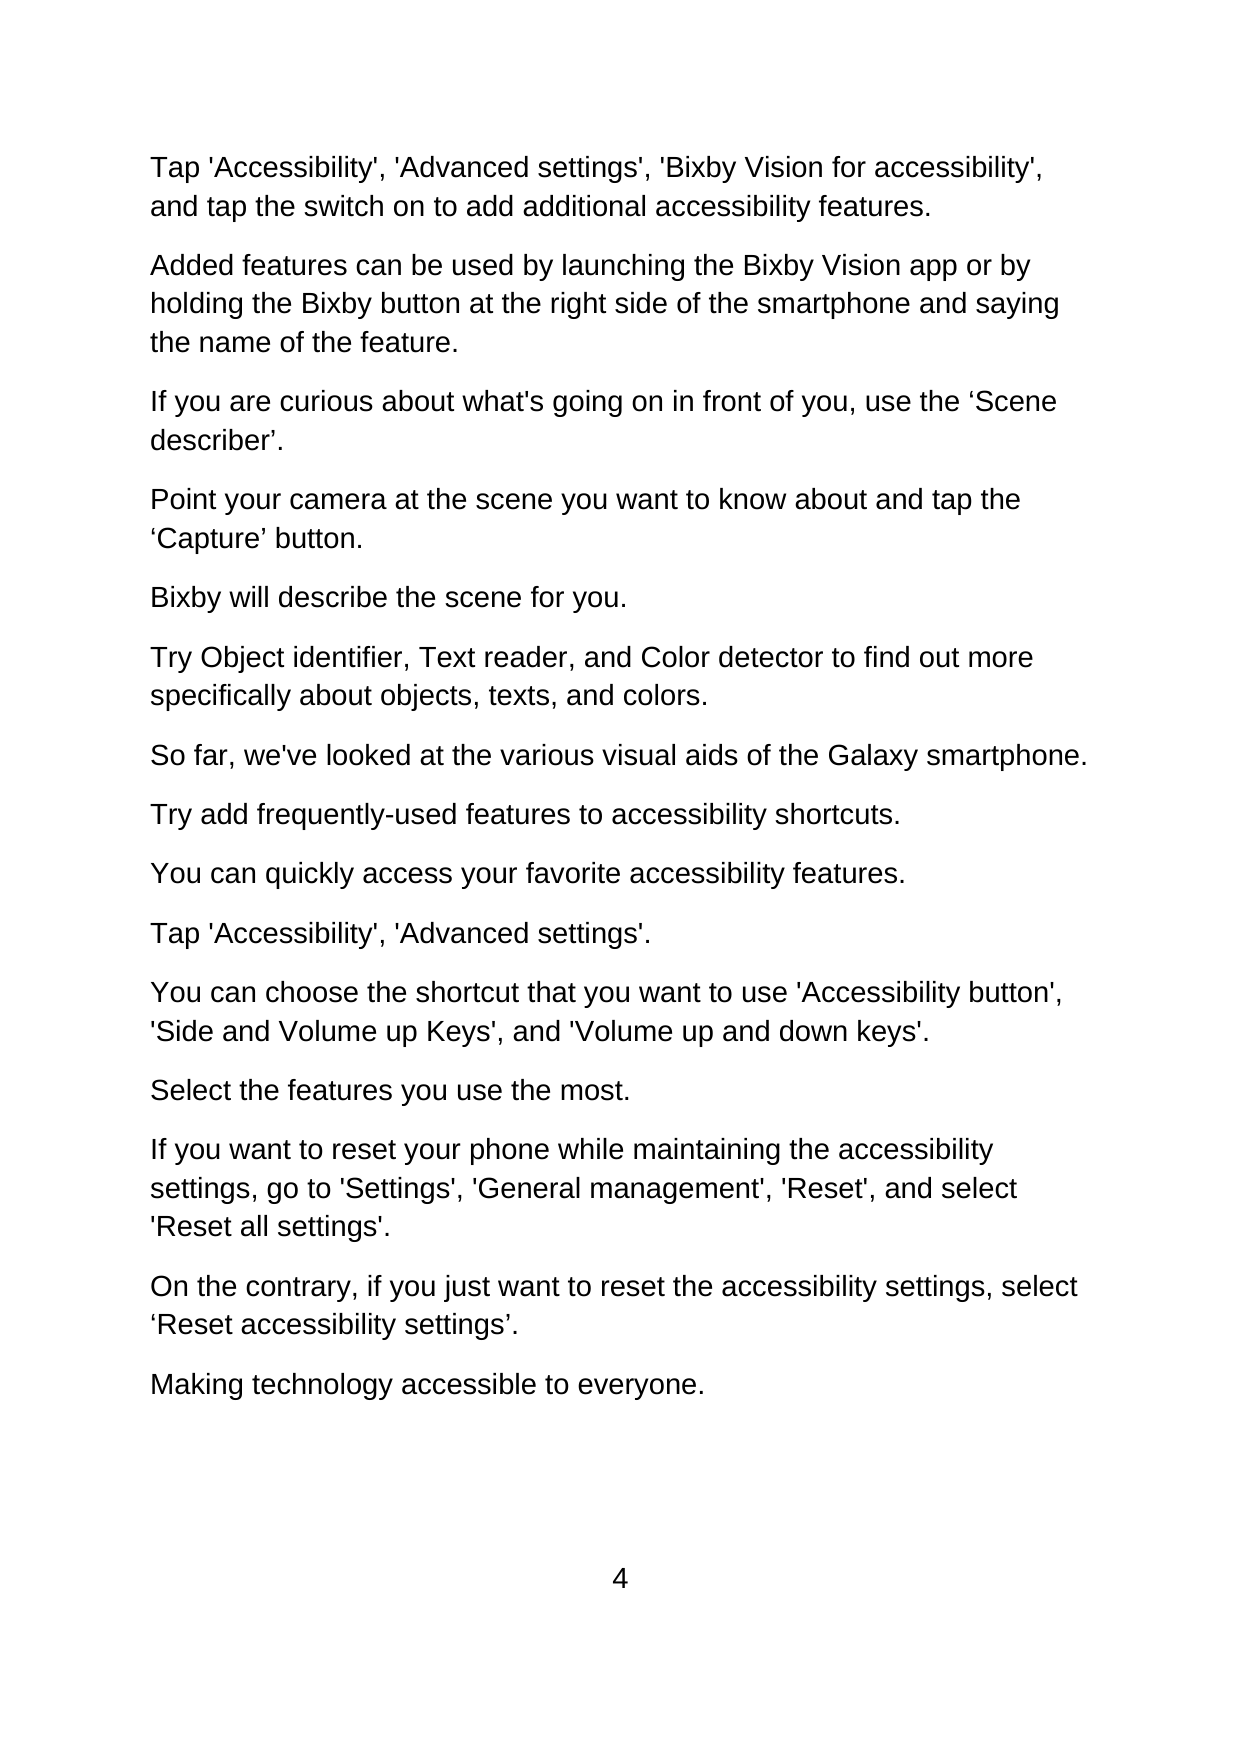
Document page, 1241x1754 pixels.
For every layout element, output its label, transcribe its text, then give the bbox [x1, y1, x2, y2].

text You can quickly access your favorite accessibility features. [150, 856, 1090, 890]
text So far, we've looked at the various visual aids of the Galaxy smartphone. [150, 737, 1090, 771]
text Tap 'Accessibility', 'Advanced settings', 'Bixby Vision for accessibility', and tap the switch on to add additional accessibility features. [150, 150, 1090, 222]
text Making technology accessible to everyone. [150, 1367, 1090, 1400]
text Tap 'Accessibility', 'Advanced settings'. [150, 916, 1090, 949]
text You can choose the shortcut that you want to use 'Accessibility button', 'Side and Volume up Keys', and 'Volume up and down keys'. [150, 975, 1090, 1047]
text If you want to reset your phone while maintaining the accessibility settings, go to 'Settings', 'General management', 'Reset', and select 'Reset all settings'. [150, 1132, 1090, 1243]
text Added features can be used by launching the Bixby Vision app or by holding the Bixby button at the right side of the smartphone and saying the name of the feature. [150, 248, 1090, 358]
text On the contrary, if you just want to reset the accessibility settings, select ‘Reset accessibility settings’. [150, 1269, 1090, 1341]
text If you are curious about what's going on in front of you, use the ‘Scene describer’. [150, 384, 1090, 456]
text Point your camera at the scene you want to know about and tap the ‘Capture’ button. [150, 482, 1090, 554]
text Try Object identifier, Text reader, and Color detector to find out more specifically about objects, texts, and colors. [150, 639, 1090, 712]
text Try add frequently-used features to accessibility shortcuts. [150, 797, 1090, 830]
text Select the features you use the most. [150, 1073, 1090, 1106]
text Bixby will describe the scene for you. [150, 580, 1090, 614]
